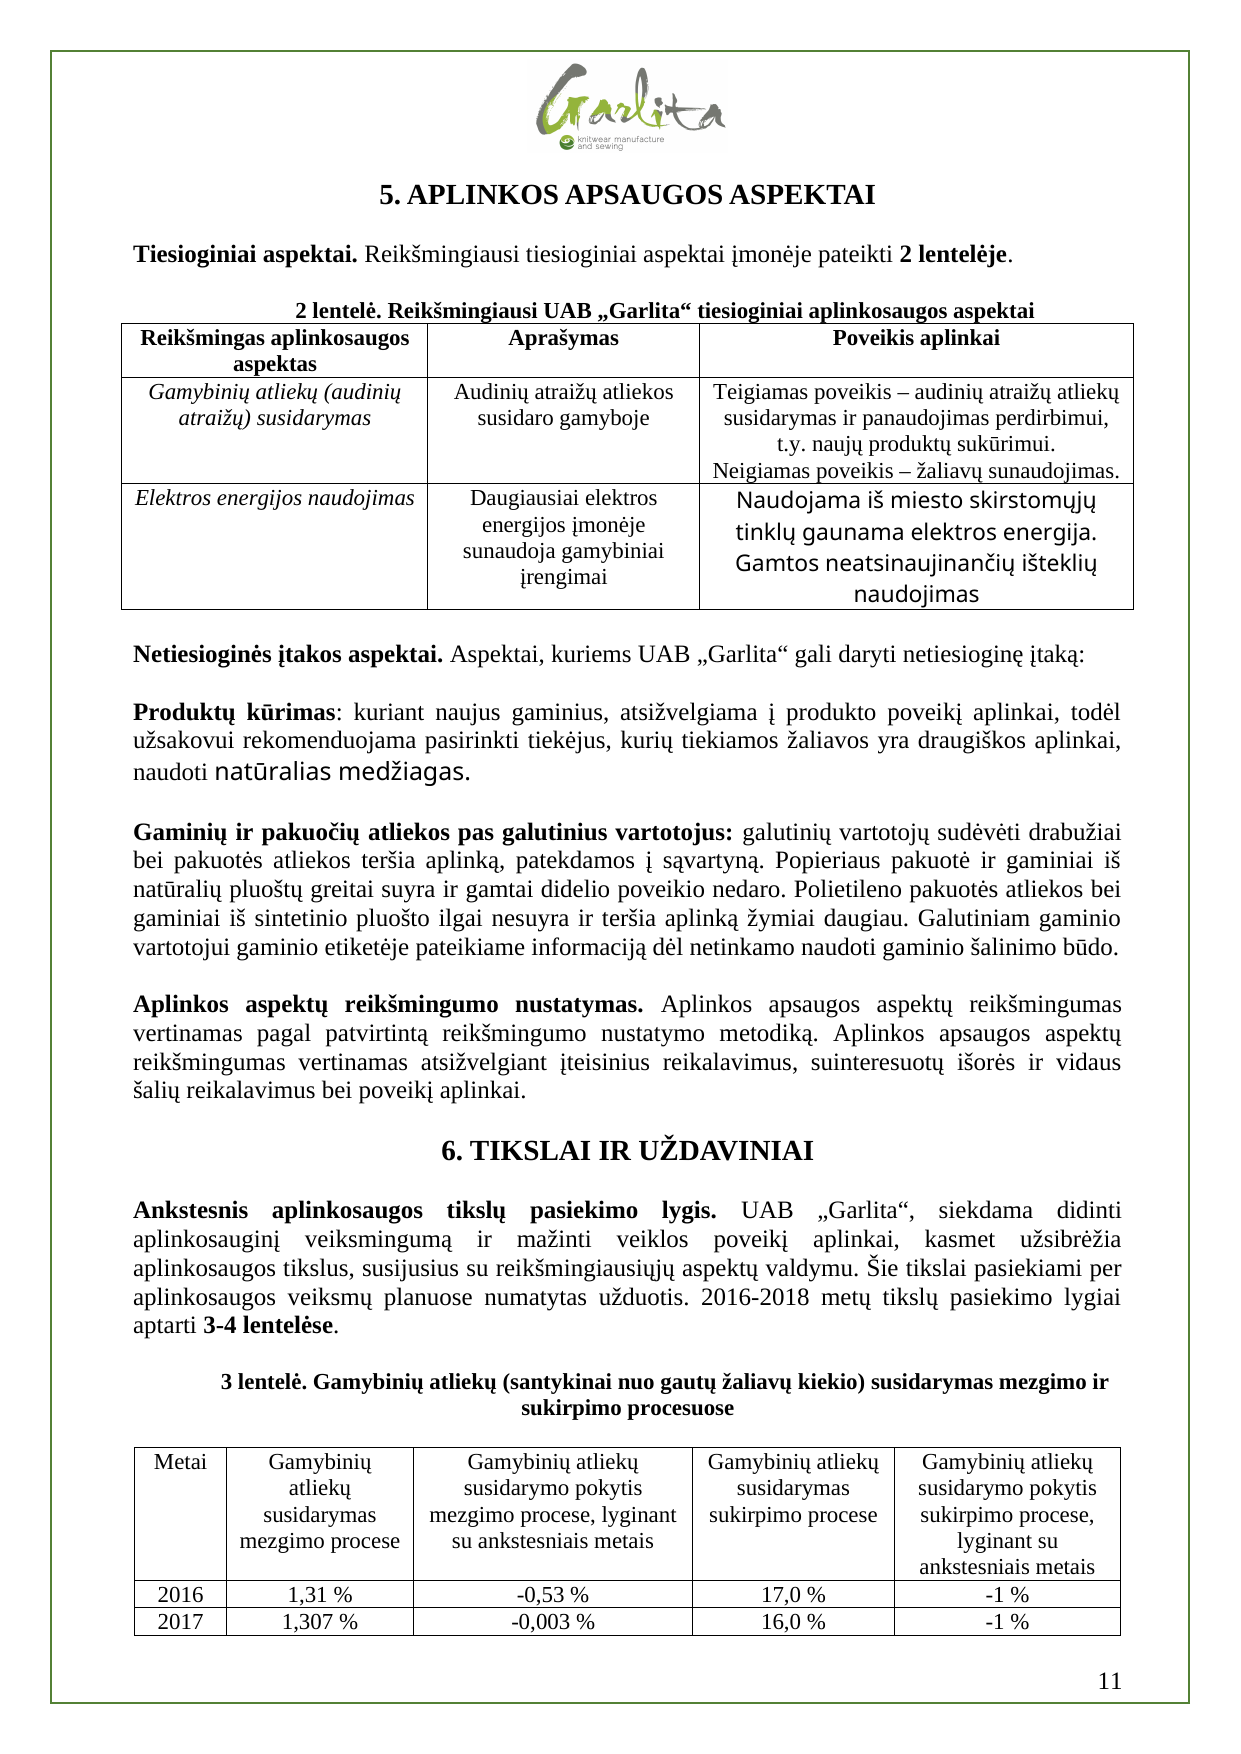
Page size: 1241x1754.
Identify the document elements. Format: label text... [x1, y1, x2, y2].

subtitle 5. APLINKOS APSAUGOS ASPEKTAI [133, 177, 1122, 210]
text 2 lentelė. Reikšmingiausi UAB „Garlita“ tiesioginiai aplinkosaugos aspektai [133, 297, 1122, 323]
table_header Reikšmingas aplinkosaugos aspektas [122, 324, 427, 377]
text Netiesioginės įtakos aspektai. Aspektai, kuriems UAB „Garlita“ gali daryti netiesioginę įtaką: [133, 639, 1122, 668]
table_cell Daugiausiai elektros energijos įmonėje sunaudoja gamybiniai įrengimai [428, 484, 699, 609]
text Produktų kūrimas: kuriant naujus gaminius, atsižvelgiama į produkto poveikį aplinkai, todėl užsakovui rekomenduojama pasirinkti tiekėjus, kurių tiekiamos žaliavos yra draugiškos aplinkai, naudoti natūralias medžiagas. [133, 697, 1122, 788]
table_cell Gamybinių atliekų (audinių atraižų) susidarymas [122, 378, 427, 483]
table_cell 17,0 % [693, 1581, 894, 1607]
table_cell 1,307 % [227, 1608, 413, 1634]
text Aplinkos aspektų reikšmingumo nustatymas. Aplinkos apsaugos aspektų reikšmingumas vertinamas pagal patvirtintą reikšmingumo nustatymo metodiką. Aplinkos apsaugos aspektų reikšmingumas vertinamas atsižvelgiant įteisinius reikalavimus, suinteresuotų išorės ir vidaus šalių reikalavimus bei poveikį aplinkai. [133, 989, 1122, 1104]
table_cell Teigiamas poveikis – audinių atraižų atliekų susidarymas ir panaudojimas perdirbimui, t.y. naujų produktų sukūrimui. Neigiamas poveikis – žaliavų sunaudojimas. [700, 378, 1133, 483]
table_header Gamybinių atliekų susidarymas mezgimo procese [227, 1448, 413, 1580]
table_cell 16,0 % [693, 1608, 894, 1634]
table_cell 2016 [135, 1581, 226, 1607]
table_cell Elektros energijos naudojimas [122, 484, 427, 609]
text 3 lentelė. Gamybinių atliekų (santykinai nuo gautų žaliavų kiekio) susidarymas mezgimo ir sukirpimo procesuose [133, 1368, 1122, 1421]
table_cell 2017 [135, 1608, 226, 1634]
table_header Metai [135, 1448, 226, 1580]
text Ankstesnis aplinkosaugos tikslų pasiekimo lygis. UAB „Garlita“, siekdama didinti aplinkosauginį veiksmingumą ir mažinti veiklos poveikį aplinkai, kasmet užsibrėžia aplinkosaugos tikslus, susijusius su reikšmingiausiųjų aspektų valdymu. Šie tikslai pasiekiami per aplinkosaugos veiksmų planuose numatytas užduotis. 2016-2018 metų tikslų pasiekimo lygiai aptarti 3-4 lentelėse. [133, 1195, 1122, 1339]
subtitle 6. TIKSLAI IR UŽDAVINIAI [133, 1133, 1122, 1167]
table_cell 1,31 % [227, 1581, 413, 1607]
table_cell -1 % [895, 1581, 1120, 1607]
table_header Aprašymas [428, 324, 699, 377]
table_cell -0,003 % [414, 1608, 692, 1634]
table_header Poveikis aplinkai [700, 324, 1133, 377]
table_cell Naudojama iš miesto skirstomųjų tinklų gaunama elektros energija. Gamtos neatsinaujinančių išteklių naudojimas [700, 484, 1133, 609]
table_header Gamybinių atliekų susidarymas sukirpimo procese [693, 1448, 894, 1580]
table_cell -1 % [895, 1608, 1120, 1634]
table_header Gamybinių atliekų susidarymo pokytis mezgimo procese, lyginant su ankstesniais metais [414, 1448, 692, 1580]
text Gaminių ir pakuočių atliekos pas galutinius vartotojus: galutinių vartotojų sudėvėti drabužiai bei pakuotės atliekos teršia aplinką, patekdamos į sąvartyną. Popieriaus pakuotė ir gaminiai iš natūralių pluoštų greitai suyra ir gamtai didelio poveikio nedaro. Polietileno pakuotės atliekos bei gaminiai iš sintetinio pluošto ilgai nesuyra ir teršia aplinką žymiai daugiau. Galutiniam gaminio vartotojui gaminio etiketėje pateikiame informaciją dėl netinkamo naudoti gaminio šalinimo būdo. [133, 817, 1122, 961]
table_cell Audinių atraižų atliekos susidaro gamyboje [428, 378, 699, 483]
text Tiesioginiai aspektai. Reikšmingiausi tiesioginiai aspektai įmonėje pateikti 2 lentelėje. [133, 239, 1122, 268]
table_header Gamybinių atliekų susidarymo pokytis sukirpimo procese, lyginant su ankstesniais metais [895, 1448, 1120, 1580]
table_cell -0,53 % [414, 1581, 692, 1607]
